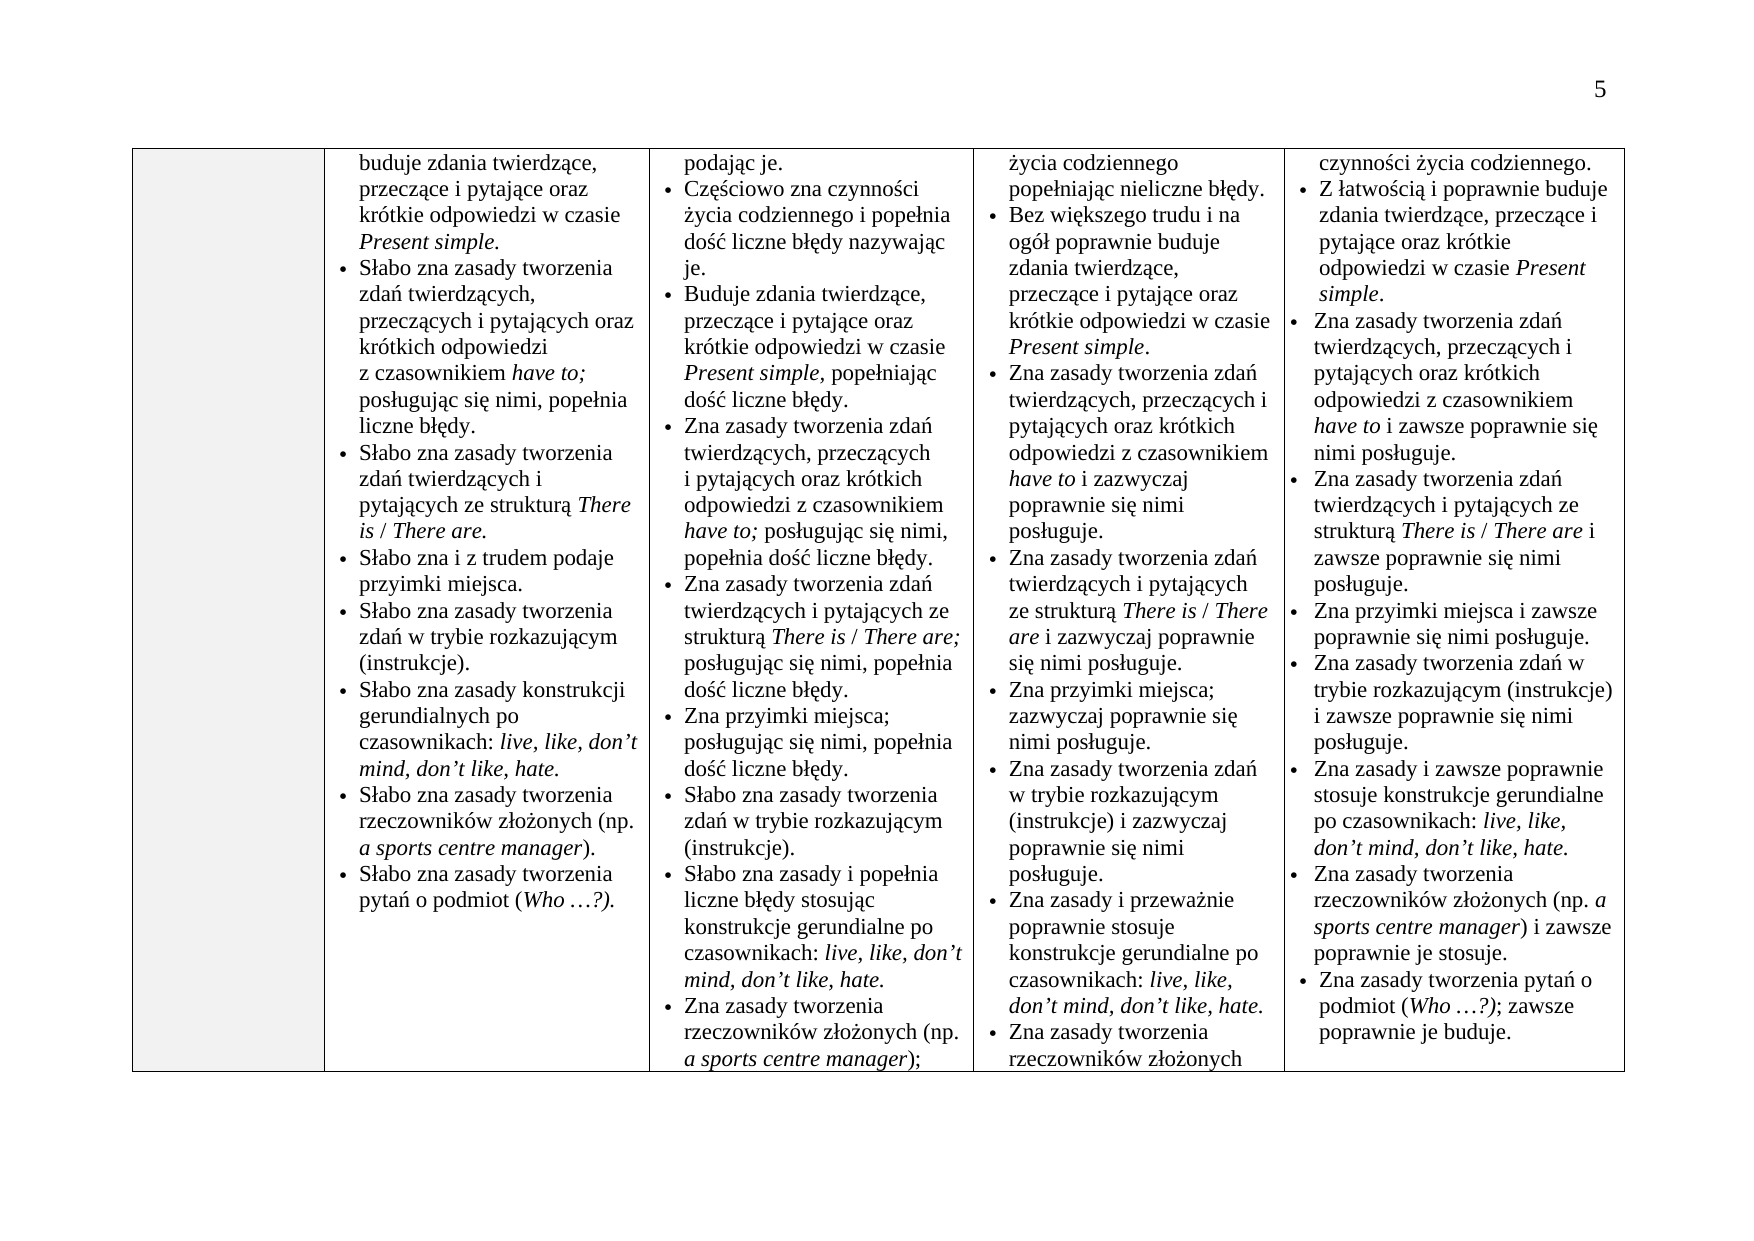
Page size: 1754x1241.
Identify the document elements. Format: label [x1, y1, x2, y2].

table_header [325, 149, 649, 1071]
table_header [133, 149, 324, 1071]
table_header [1285, 149, 1624, 1071]
table_header [650, 149, 973, 1071]
table_header [974, 149, 1284, 1071]
